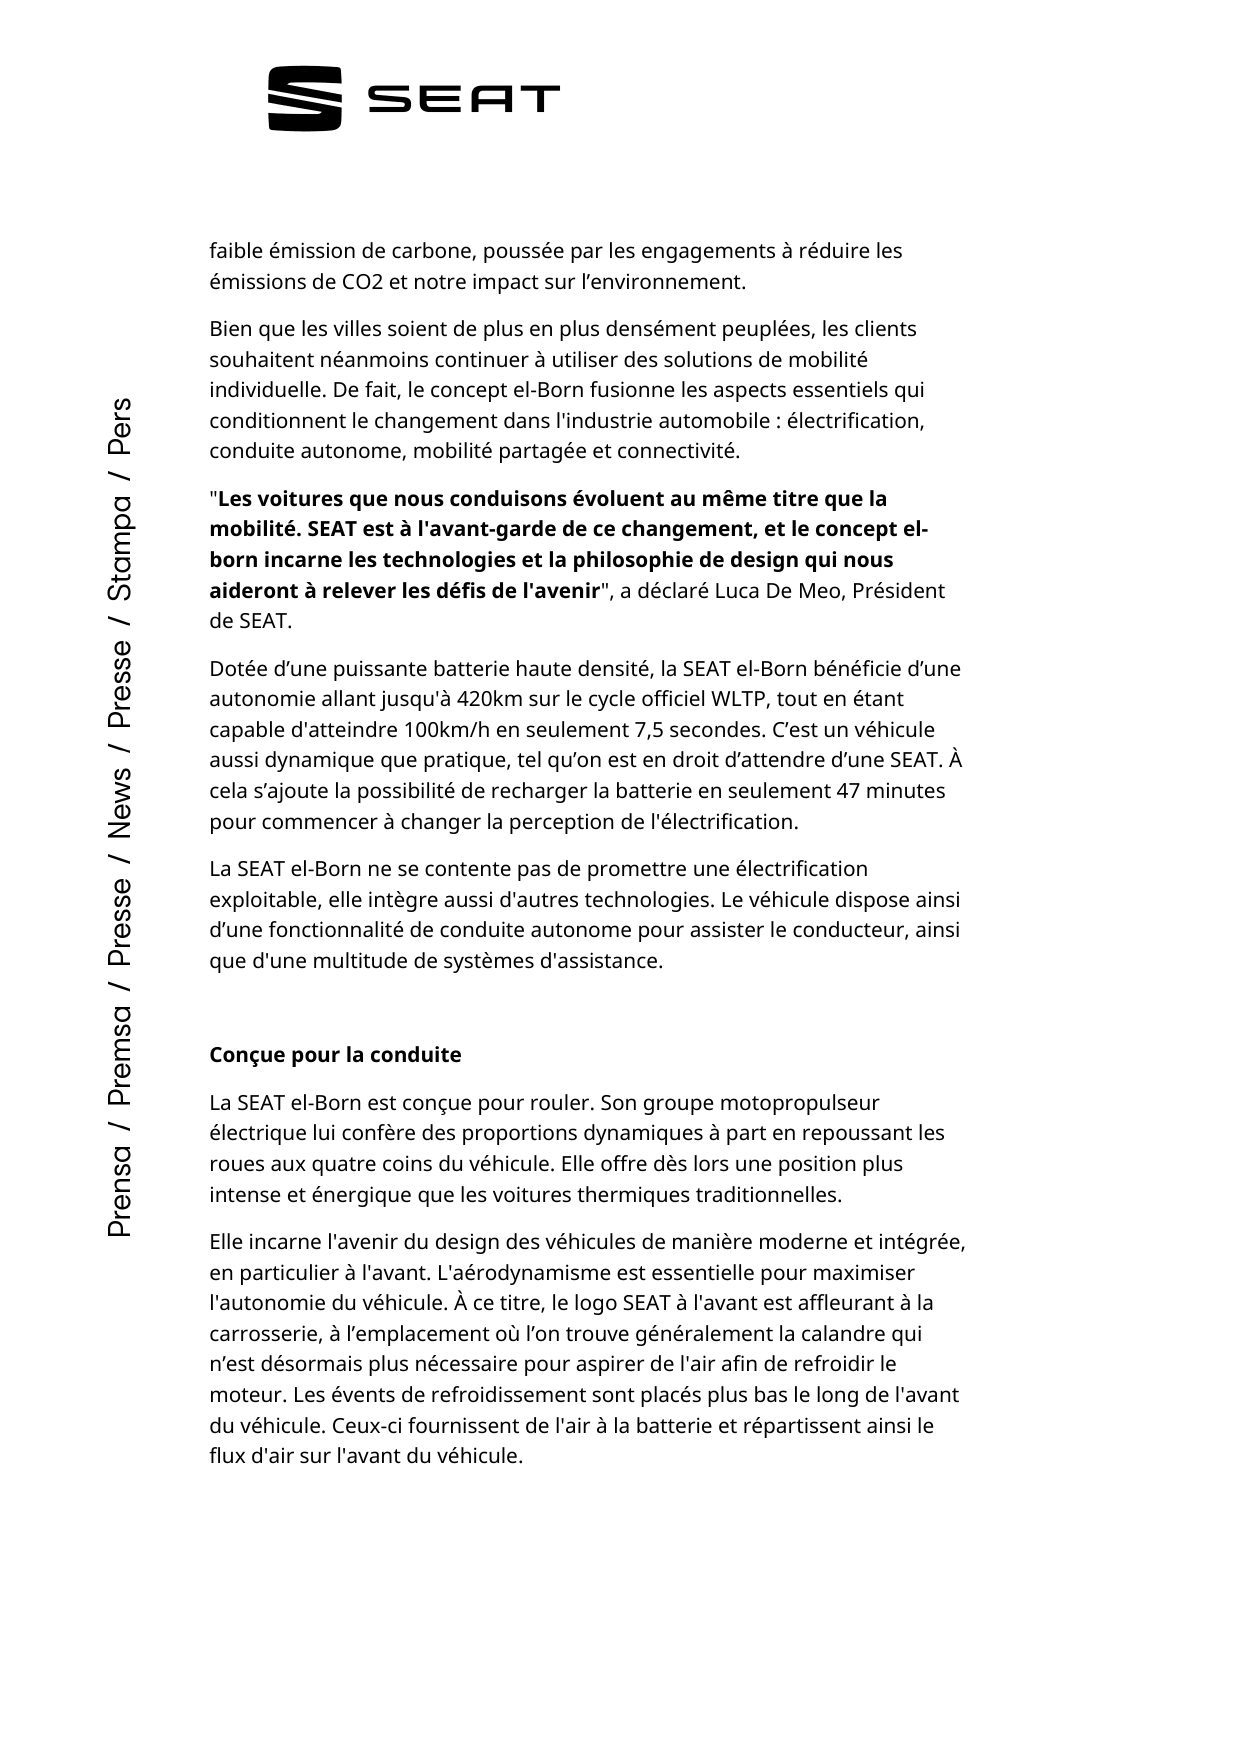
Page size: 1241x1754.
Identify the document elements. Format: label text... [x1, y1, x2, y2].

text Conçue pour la conduite [209, 1041, 972, 1069]
text La SEAT el-Born ne se contente pas de promettre une électrification exploitable, elle intègre aussi d'autres technologies. Le véhicule dispose ainsi d’une fonctionnalité de conduite autonome pour assister le conducteur, ainsi que d'une multitude de systèmes d'assistance. [209, 854, 972, 974]
text Dotée d’une puissante batterie haute densité, la SEAT el-Born bénéficie d’une autonomie allant jusqu'à 420km sur le cycle officiel WLTP, tout en étant capable d'atteindre 100km/h en seulement 7,5 secondes. C’est un véhicule aussi dynamique que pratique, tel qu’on est en droit d’attendre d’une SEAT. À cela s’ajoute la possibilité de recharger la batterie en seulement 47 minutes pour commencer à changer la perception de l'électrification. [209, 654, 972, 835]
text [209, 236, 972, 295]
text Elle incarne l'avenir du design des véhicules de manière moderne et intégrée, en particulier à l'avant. L'aérodynamisme est essentielle pour maximiser l'autonomie du véhicule. À ce titre, le logo SEAT à l'avant est affleurant à la carrosserie, à l’emplacement où l’on trouve généralement la calandre qui n’est désormais plus nécessaire pour aspirer de l'air afin de refroidir le moteur. Les évents de refroidissement sont placés plus bas le long de l'avant du véhicule. Ceux-ci fournissent de l'air à la batterie et répartissent ainsi le flux d'air sur l'avant du véhicule. [209, 1227, 972, 1470]
picture [2, 2, 1237, 1749]
text Bien que les villes soient de plus en plus densément peuplées, les clients souhaitent néanmoins continuer à utiliser des solutions de mobilité individuelle. De fait, le concept el-Born fusionne les aspects essentiels qui conditionnent le changement dans l'industrie automobile : électrification, conduite autonome, mobilité partagée et connectivité. [209, 314, 972, 465]
text "Les voitures que nous conduisons évoluent au même titre que la mobilité. SEAT est à l'avant-garde de ce changement, et le concept el-born incarne les technologies et la philosophie de design qui nous aideront à relever les défis de l'avenir", a déclaré Luca De Meo, Président de SEAT. [209, 484, 972, 635]
text La SEAT el-Born est conçue pour rouler. Son groupe motopropulseur électrique lui confère des proportions dynamiques à part en repoussant les roues aux quatre coins du véhicule. Elle offre dès lors une position plus intense et énergique que les voitures thermiques traditionnelles. [209, 1088, 972, 1208]
